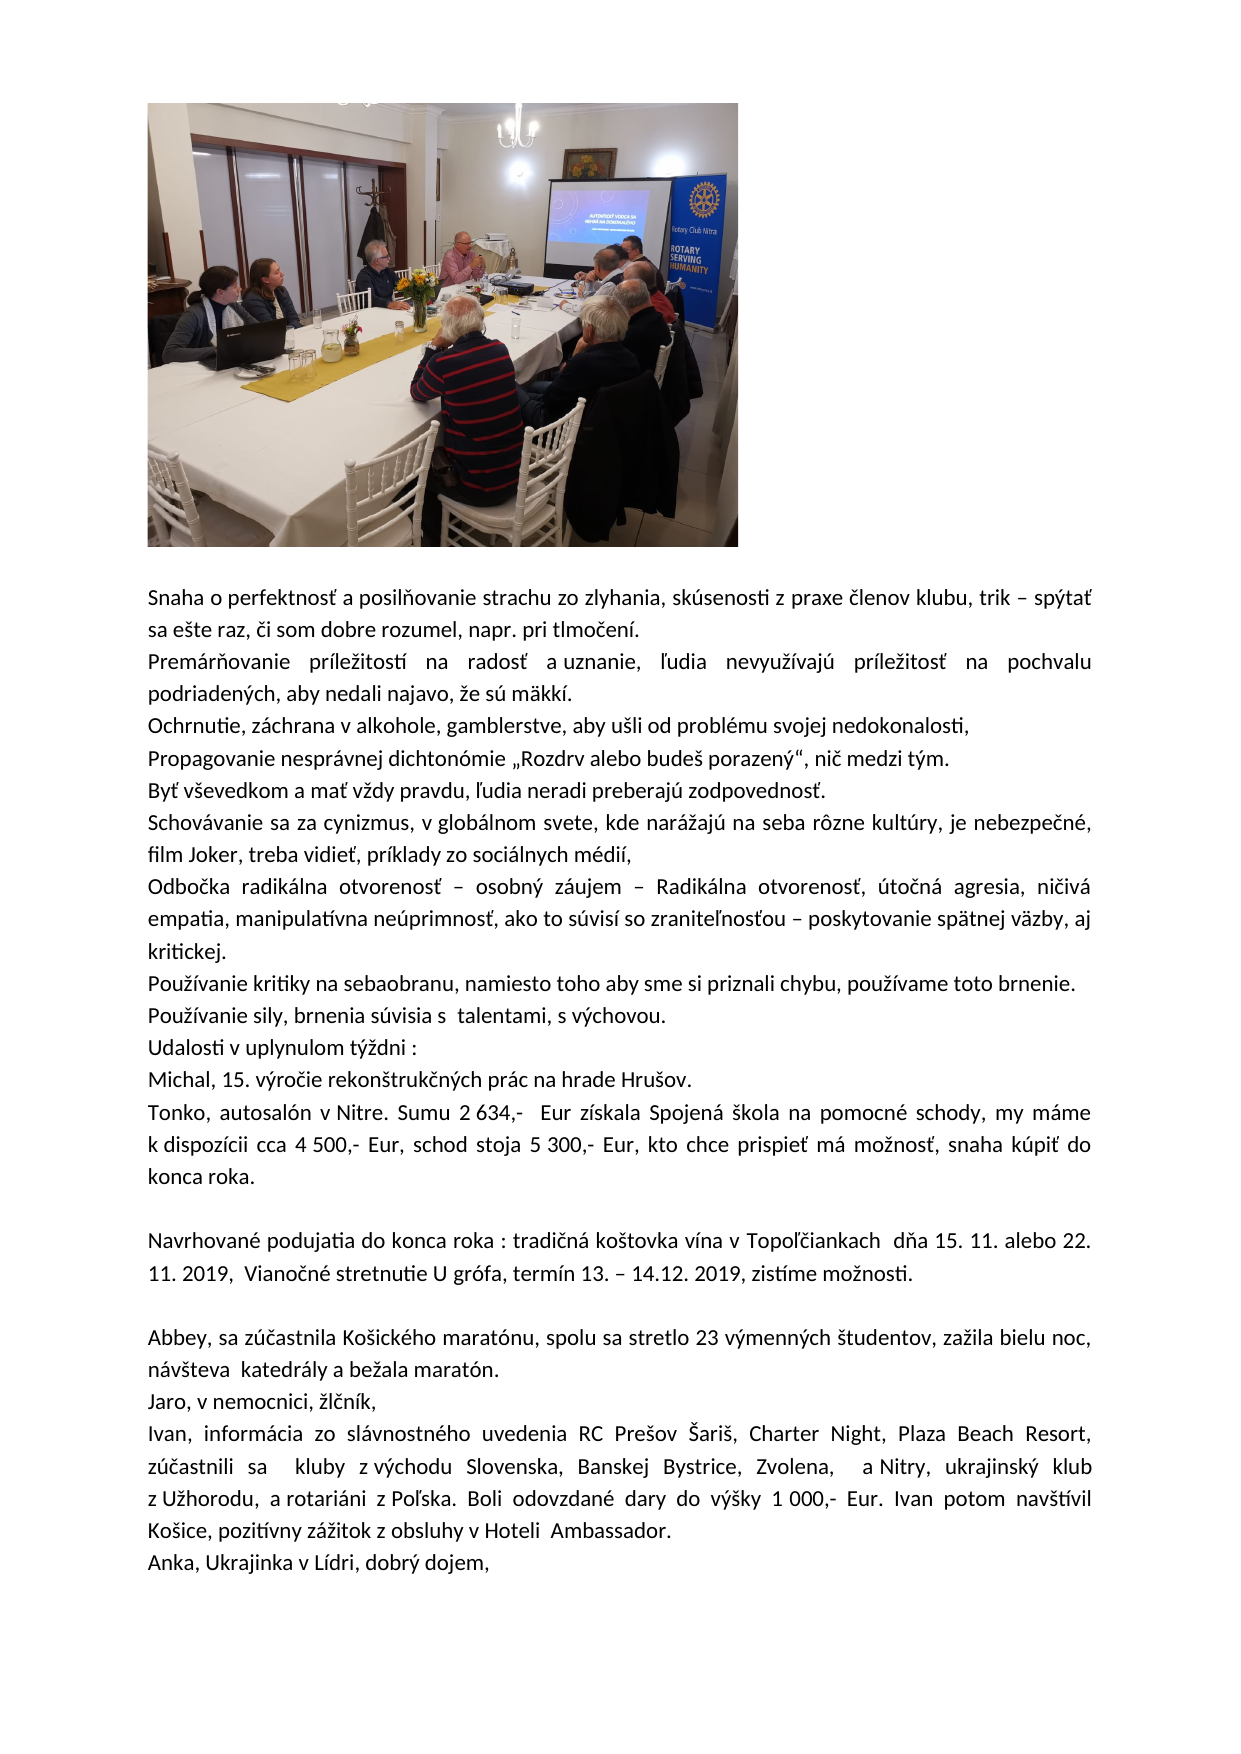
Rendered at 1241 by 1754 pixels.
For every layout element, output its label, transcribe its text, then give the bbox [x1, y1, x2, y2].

text Odbočka radikálna otvorenosť – osobný záujem – Radikálna otvorenosť, útočná agresia, ničivá empatia, manipulatívna neúprimnosť, ako to súvisí so zraniteľnosťou – poskytovanie spätnej väzby, aj kritickej. [148, 872, 1093, 965]
text Anka, Ukrajinka v Lídri, dobrý dojem, [148, 1548, 1093, 1576]
text Navrhované podujatia do konca roka : tradičná koštovka vína v Topoľčiankach dňa 15. 11. alebo 22. 11. 2019, Vianočné stretnutie U grófa, termín 13. – 14.12. 2019, zistíme možnosti. [148, 1226, 1093, 1287]
text Propagovanie nesprávnej dichtonómie „Rozdrv alebo budeš porazený“, nič medzi tým. [148, 744, 1093, 772]
text Tonko, autosalón v Nitre. Sumu 2 634,- Eur získala Spojená škola na pomocné schody, my máme k dispozícii cca 4 500,- Eur, schod stoja 5 300,- Eur, kto chce prispieť má možnosť, snaha kúpiť do konca roka. [148, 1098, 1093, 1190]
text Premárňovanie príležitostí na radosť a uznanie, ľudia nevyužívajú príležitosť na pochvalu podriadených, aby nedali najavo, že sú mäkkí. [148, 647, 1093, 707]
text Používanie sily, brnenia súvisia s talentami, s výchovou. [148, 1001, 1093, 1029]
text Michal, 15. výročie rekonštrukčných prác na hrade Hrušov. [148, 1066, 1093, 1093]
text Abbey, sa zúčastnila Košického maratónu, spolu sa stretlo 23 výmenných študentov, zažila bielu noc, návšteva katedrály a bežala maratón. [148, 1323, 1093, 1383]
text Udalosti v uplynulom týždni : [148, 1033, 1093, 1061]
text Jaro, v nemocnici, žlčník, [148, 1387, 1093, 1415]
text Schovávanie sa za cynizmus, v globálnom svete, kde narážajú na seba rôzne kultúry, je nebezpečné, film Joker, treba vidieť, príklady zo sociálnych médií, [148, 808, 1093, 868]
text Používanie kritiky na sebaobranu, namiesto toho aby sme si priznali chybu, používame toto brnenie. [148, 969, 1093, 997]
text Ochrnutie, záchrana v alkohole, gamblerstve, aby ušli od problému svojej nedokonalosti, [148, 711, 1093, 739]
text Snaha o perfektnosť a posilňovanie strachu zo zlyhania, skúsenosti z praxe členov klubu, trik – spýtať sa ešte raz, či som dobre rozumel, napr. pri tlmočení. [148, 583, 1093, 643]
picture [147, 103, 739, 547]
text Byť vševedkom a mať vždy pravdu, ľudia neradi preberajú zodpovednosť. [148, 776, 1093, 804]
text Ivan, informácia zo slávnostného uvedenia RC Prešov Šariš, Charter Night, Plaza Beach Resort, zúčastnili sa kluby z východu Slovenska, Banskej Bystrice, Zvolena, a Nitry, ukrajinský klub z Užhorodu, a rotariáni z Poľska. Boli odovzdané dary do výšky 1 000,- Eur. Ivan potom navštívil Košice, pozitívny zážitok z obsluhy v Hoteli Ambassador. [148, 1419, 1093, 1544]
